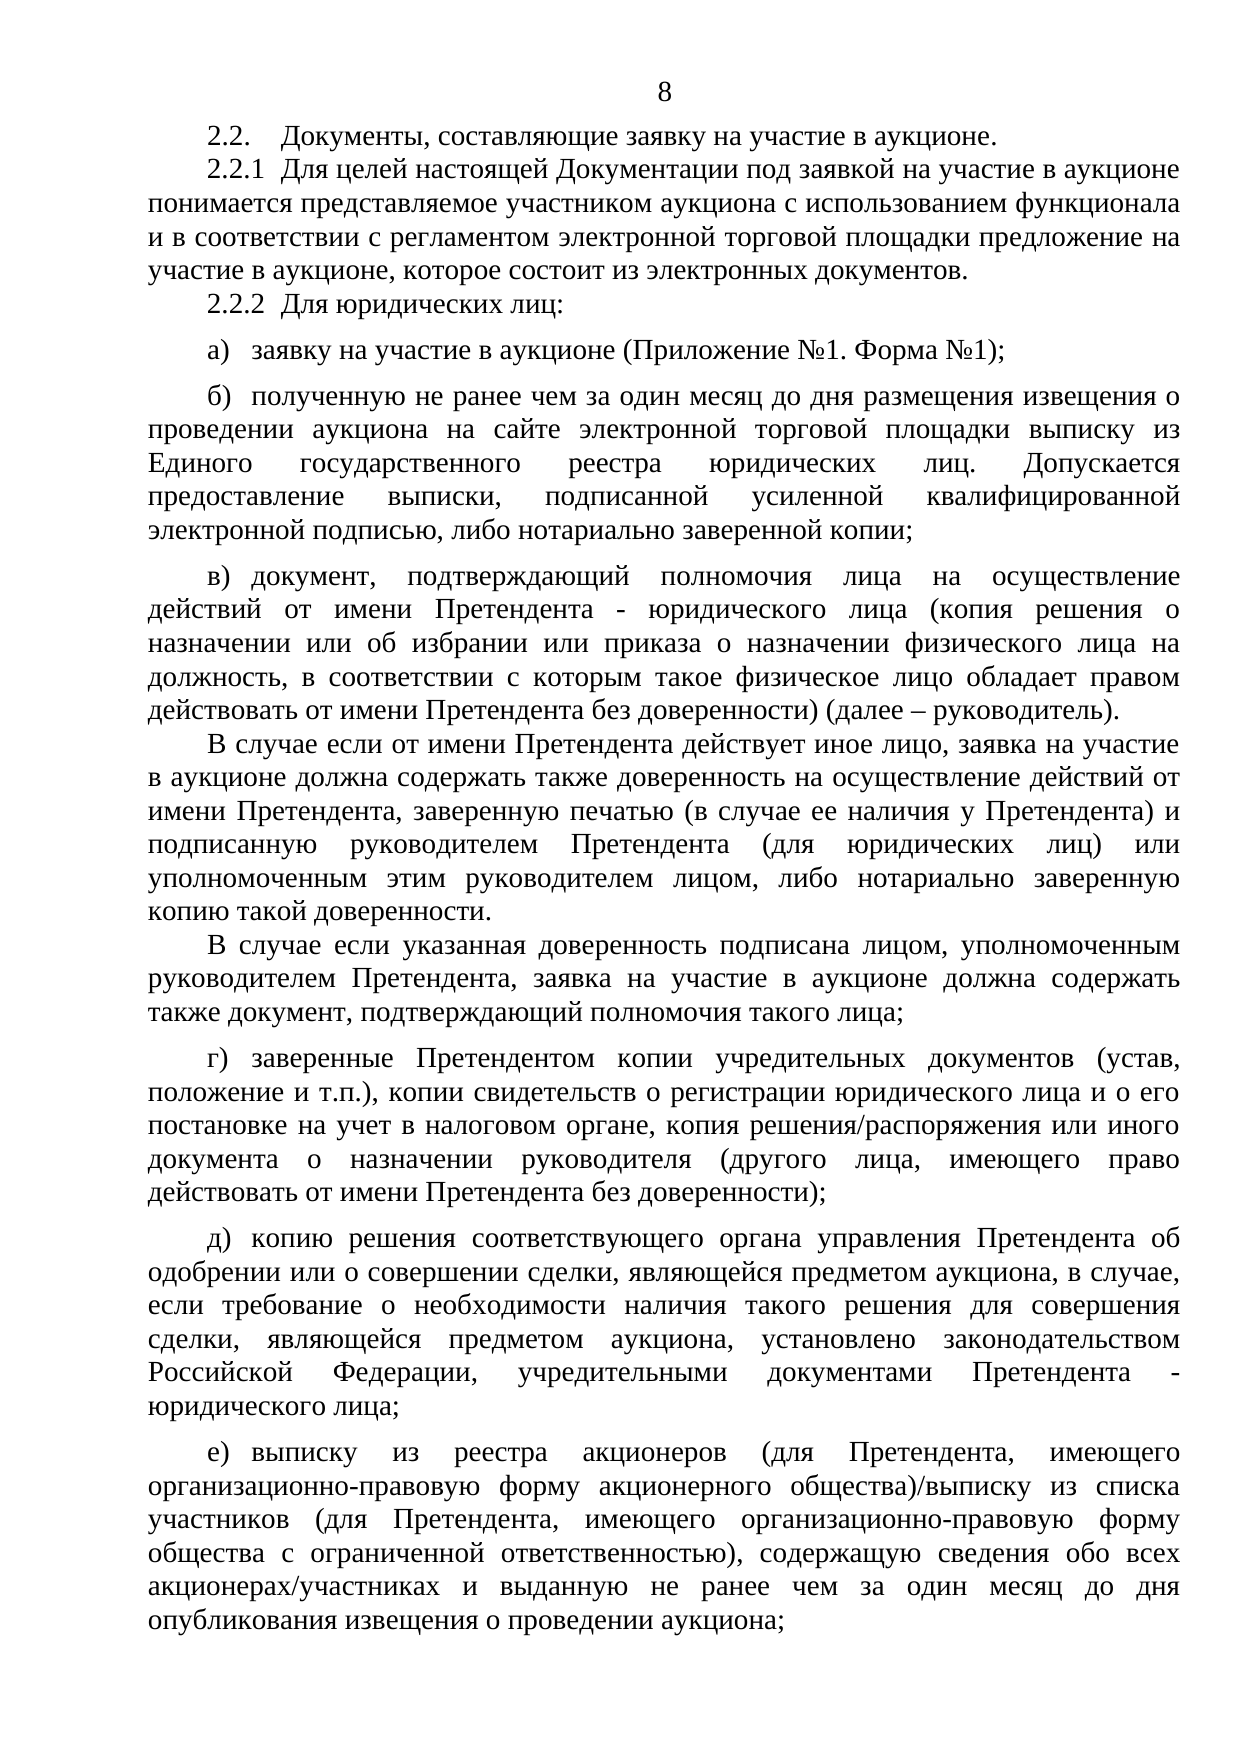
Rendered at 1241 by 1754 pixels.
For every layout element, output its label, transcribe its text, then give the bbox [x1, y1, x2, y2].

list заявку на участие в аукционе (Приложение №1. Форма №1); [148, 332, 1181, 365]
list В случае если указанная доверенность подписана лицом, уполномоченным руководителем Претендента, заявка на участие в аукционе должна содержать также документ, подтверждающий полномочия такого лица; [148, 927, 1181, 1028]
list Для юридических лиц: [148, 286, 1181, 319]
subtitle Документы, составляющие заявку на участие в аукционе. [148, 118, 1181, 152]
list заверенные Претендентом копии учредительных документов (устав, положение и т.п.), копии свидетельств о регистрации юридического лица и о его постановке на учет в налоговом органе, копия решения/распоряжения или иного документа о назначении руководителя (другого лица, имеющего право действовать от имени Претендента без доверенности); [148, 1040, 1181, 1208]
list копию решения соответствующего органа управления Претендента об одобрении или о совершении сделки, являющейся предметом аукциона, в случае, если требование о необходимости наличия такого решения для совершения сделки, являющейся предметом аукциона, установлено законодательством Российской Федерации, учредительными документами Претендента - юридического лица; [148, 1220, 1181, 1422]
list документ, подтверждающий полномочия лица на осуществление действий от имени Претендента - юридического лица (копия решения о назначении или об избрании или приказа о назначении физического лица на должность, в соответствии с которым такое физическое лицо обладает правом действовать от имени Претендента без доверенности) (далее – руководитель). [148, 558, 1181, 726]
list полученную не ранее чем за один месяц до дня размещения извещения о проведении аукциона на сайте электронной торговой площадки выписку из Единого государственного реестра юридических лиц. Допускается предоставление выписки, подписанной усиленной квалифицированной электронной подписью, либо нотариально заверенной копии; [148, 378, 1181, 546]
list Для целей настоящей Документации под заявкой на участие в аукционе понимается представляемое участником аукциона с использованием функционала и в соответствии с регламентом электронной торговой площадки предложение на участие в аукционе, которое состоит из электронных документов. [148, 152, 1181, 286]
list В случае если от имени Претендента действует иное лицо, заявка на участие в аукционе должна содержать также доверенность на осуществление действий от имени Претендента, заверенную печатью (в случае ее наличия у Претендента) и подписанную руководителем Претендента (для юридических лиц) или уполномоченным этим руководителем лицом, либо нотариально заверенную копию такой доверенности. [148, 726, 1181, 927]
list выписку из реестра акционеров (для Претендента, имеющего организационно-правовую форму акционерного общества)/выписку из списка участников (для Претендента, имеющего организационно-правовую форму общества с ограниченной ответственностью), содержащую сведения обо всех акционерах/участниках и выданную не ранее чем за один месяц до дня опубликования извещения о проведении аукциона; [148, 1434, 1181, 1635]
